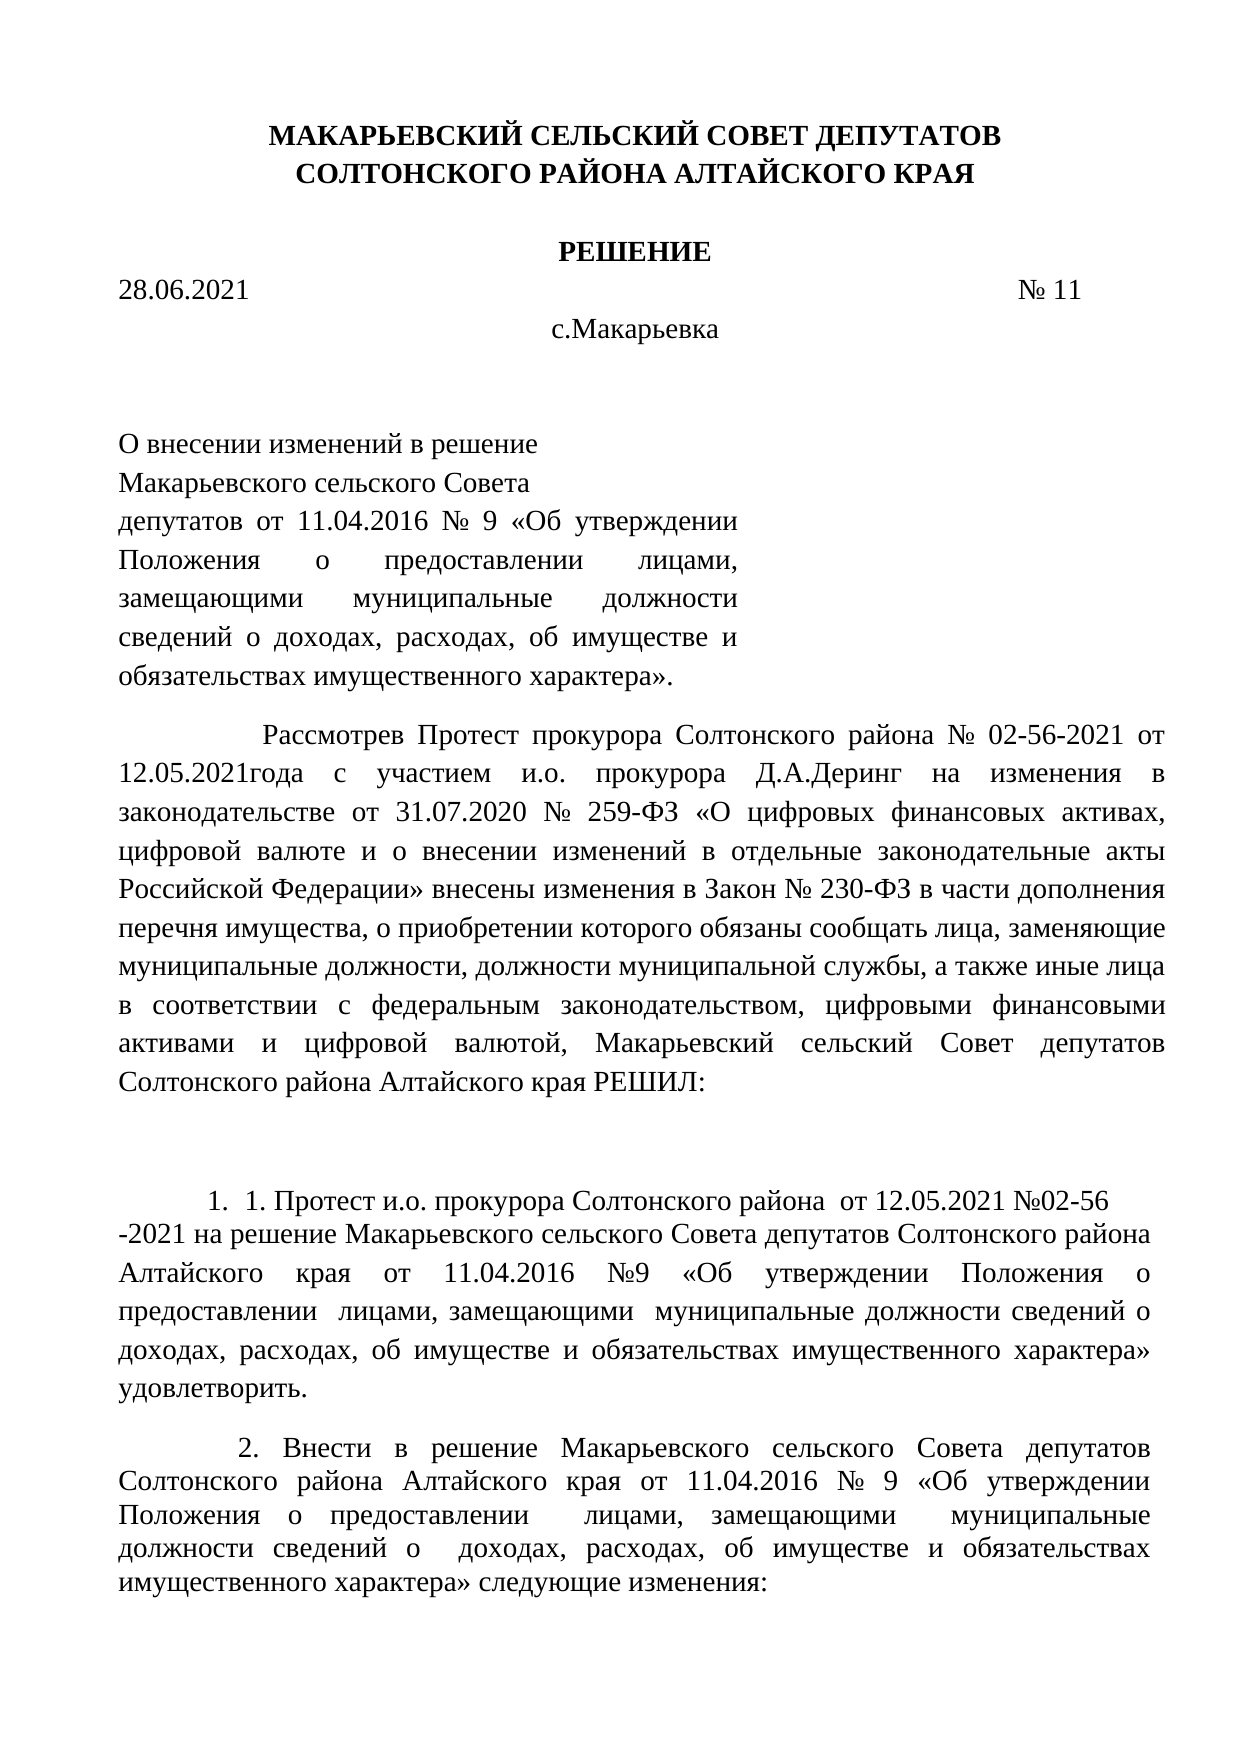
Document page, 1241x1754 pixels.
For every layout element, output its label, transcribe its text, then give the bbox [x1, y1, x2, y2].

text РЕШЕНИЕ [118, 234, 1152, 267]
text О внесении изменений в решение [118, 426, 1152, 460]
text Рассмотрев Протест прокурора Солтонского района № 02-56-2021 от 12.05.2021года с участием и.о. прокурора Д.А.Деринг на изменения в законодательстве от 31.07.2020 № 259-ФЗ «О цифровых финансовых активах, цифровой валюте и о внесении изменений в отдельные законодательные акты Российской Федерации» внесены изменения в Закон № 230-ФЗ в части дополнения перечня имущества, о приобретении которого обязаны сообщать лица, заменяющие муниципальные должности, должности муниципальной службы, а также иные лица в соответствии с федеральным законодательством, цифровыми финансовыми активами и цифровой валютой, Макарьевский сельский Совет депутатов Солтонского района Алтайского края РЕШИЛ: [118, 717, 1167, 1097]
text 2. Внести в решение Макарьевского сельского Совета депутатов Солтонского района Алтайского края от 11.04.2016 № 9 «Об утверждении Положения о предоставлении лицами, замещающими муниципальные должности сведений о доходах, расходах, об имуществе и обязательствах имущественного характера» следующие изменения: [118, 1430, 1152, 1597]
text СОЛТОНСКОГО РАЙОНА АЛТАЙСКОГО КРАЯ [118, 157, 1152, 190]
list 1. Протест и.о. прокурора Солтонского района от 12.05.2021 №02-56 [207, 1183, 1152, 1216]
text -2021 на решение Макарьевского сельского Совета депутатов Солтонского района Алтайского края от 11.04.2016 №9 «Об утверждении Положения о предоставлении лицами, замещающими муниципальные должности сведений о доходах, расходах, об имуществе и обязательствах имущественного характера» удовлетворить. [118, 1216, 1152, 1404]
text 28.06.2021 № 11 [118, 272, 1152, 306]
text депутатов от 11.04.2016 № 9 «Об утверждении Положения о предоставлении лицами, замещающими муниципальные должности сведений о доходах, расходах, об имуществе и обязательствах имущественного характера». [118, 503, 738, 691]
text Макарьевского сельского Совета [118, 465, 1152, 498]
text с.Макарьевка [118, 311, 1152, 344]
text МАКАРЬЕВСКИЙ СЕЛЬСКИЙ СОВЕТ ДЕПУТАТОВ [118, 118, 1152, 152]
